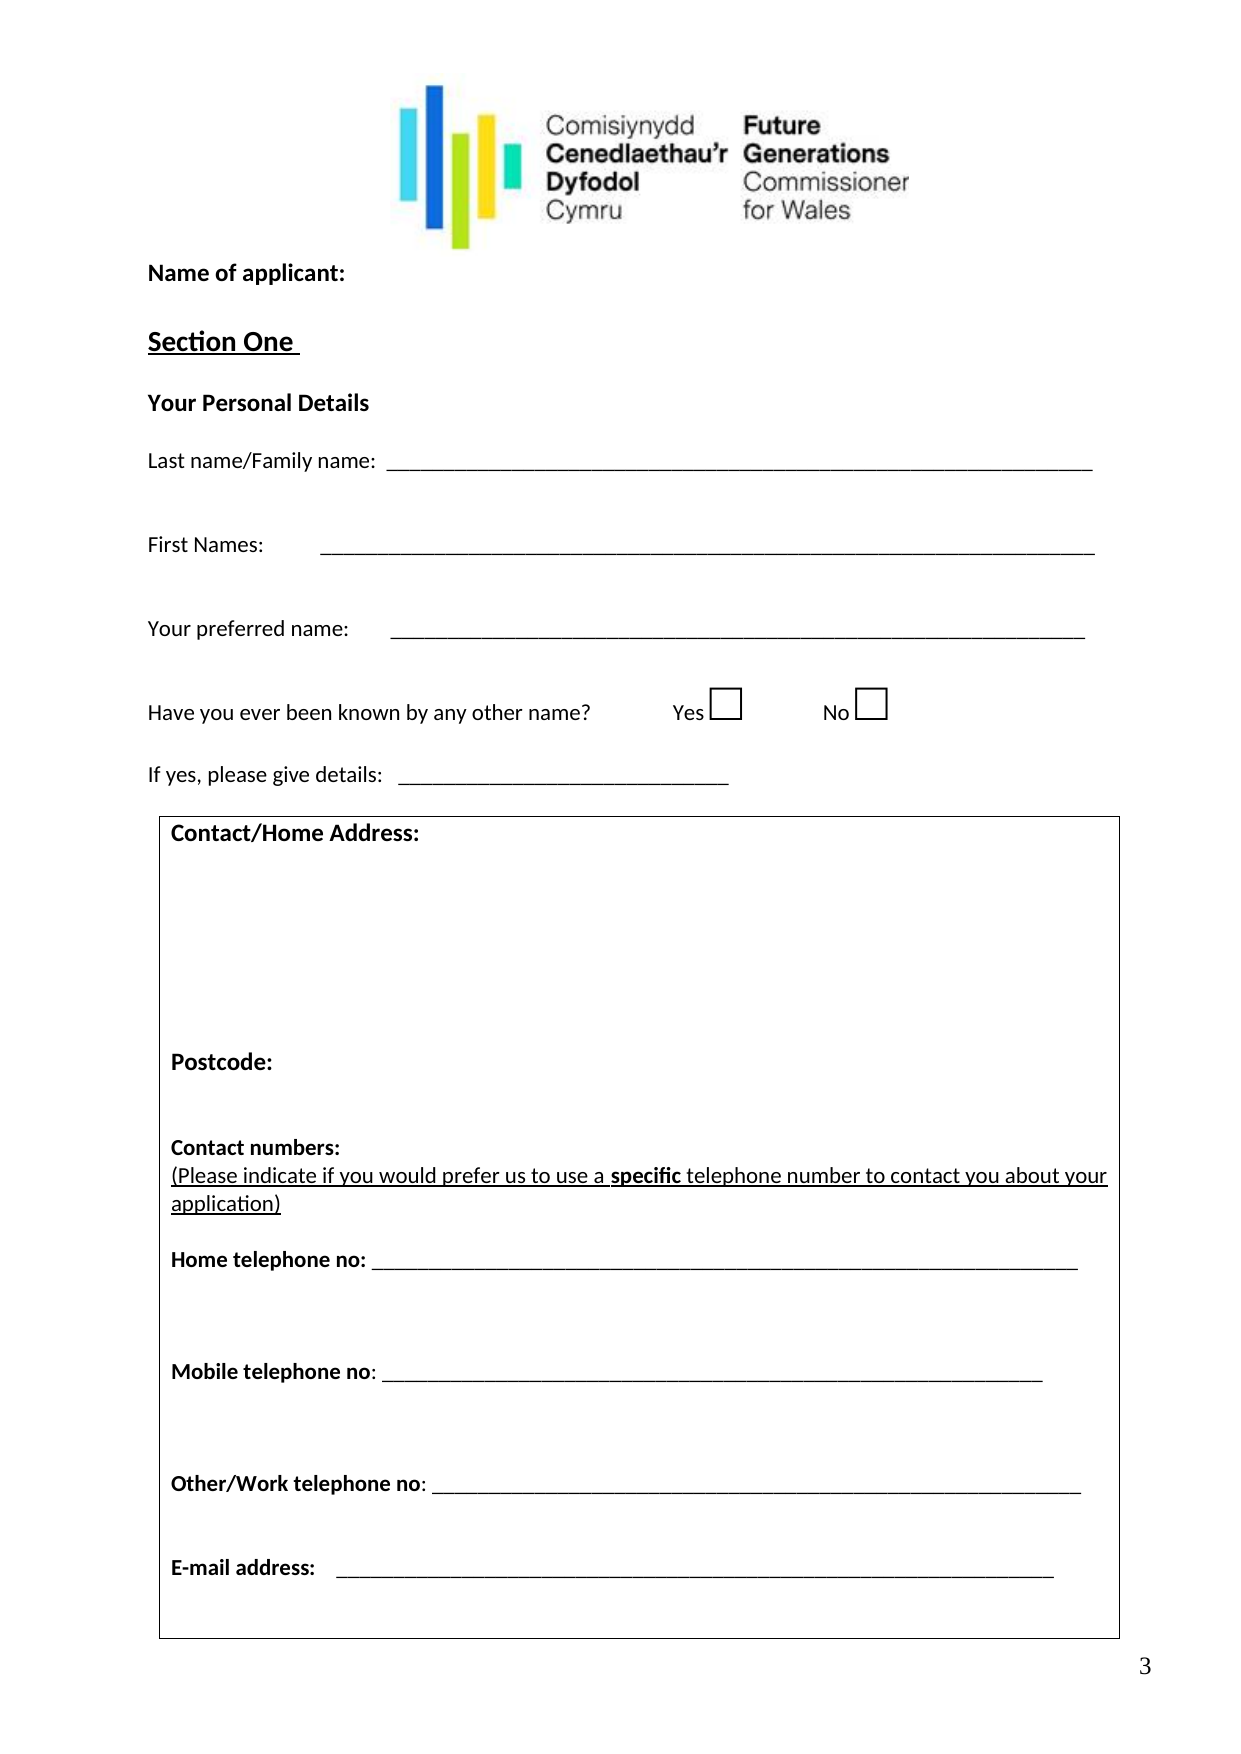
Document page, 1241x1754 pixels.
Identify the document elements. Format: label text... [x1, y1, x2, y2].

picture [390, 73, 909, 257]
text First Names: ____________________________________________________________________ [148, 530, 1168, 558]
text Last name/Family name: ______________________________________________________________ [148, 446, 1168, 474]
table_header Contact/Home Address: Postcode: Contact numbers: (Please indicate if you would prefer us to use a specific telephone number to contact you about your application) Home telephone no: ______________________________________________________________ Mobile telephone no: __________________________________________________________ Other/Work telephone no: _________________________________________________________ E-mail address: _______________________________________________________________ [160, 817, 1119, 1637]
text Your Personal Details [148, 387, 1152, 418]
text If yes, please give details: _____________________________ [148, 760, 1168, 788]
text Have you ever been known by any other name? Yes □ No □ [148, 670, 1168, 732]
text Section One [148, 323, 1152, 358]
text Your preferred name: _____________________________________________________________ [148, 614, 1168, 642]
